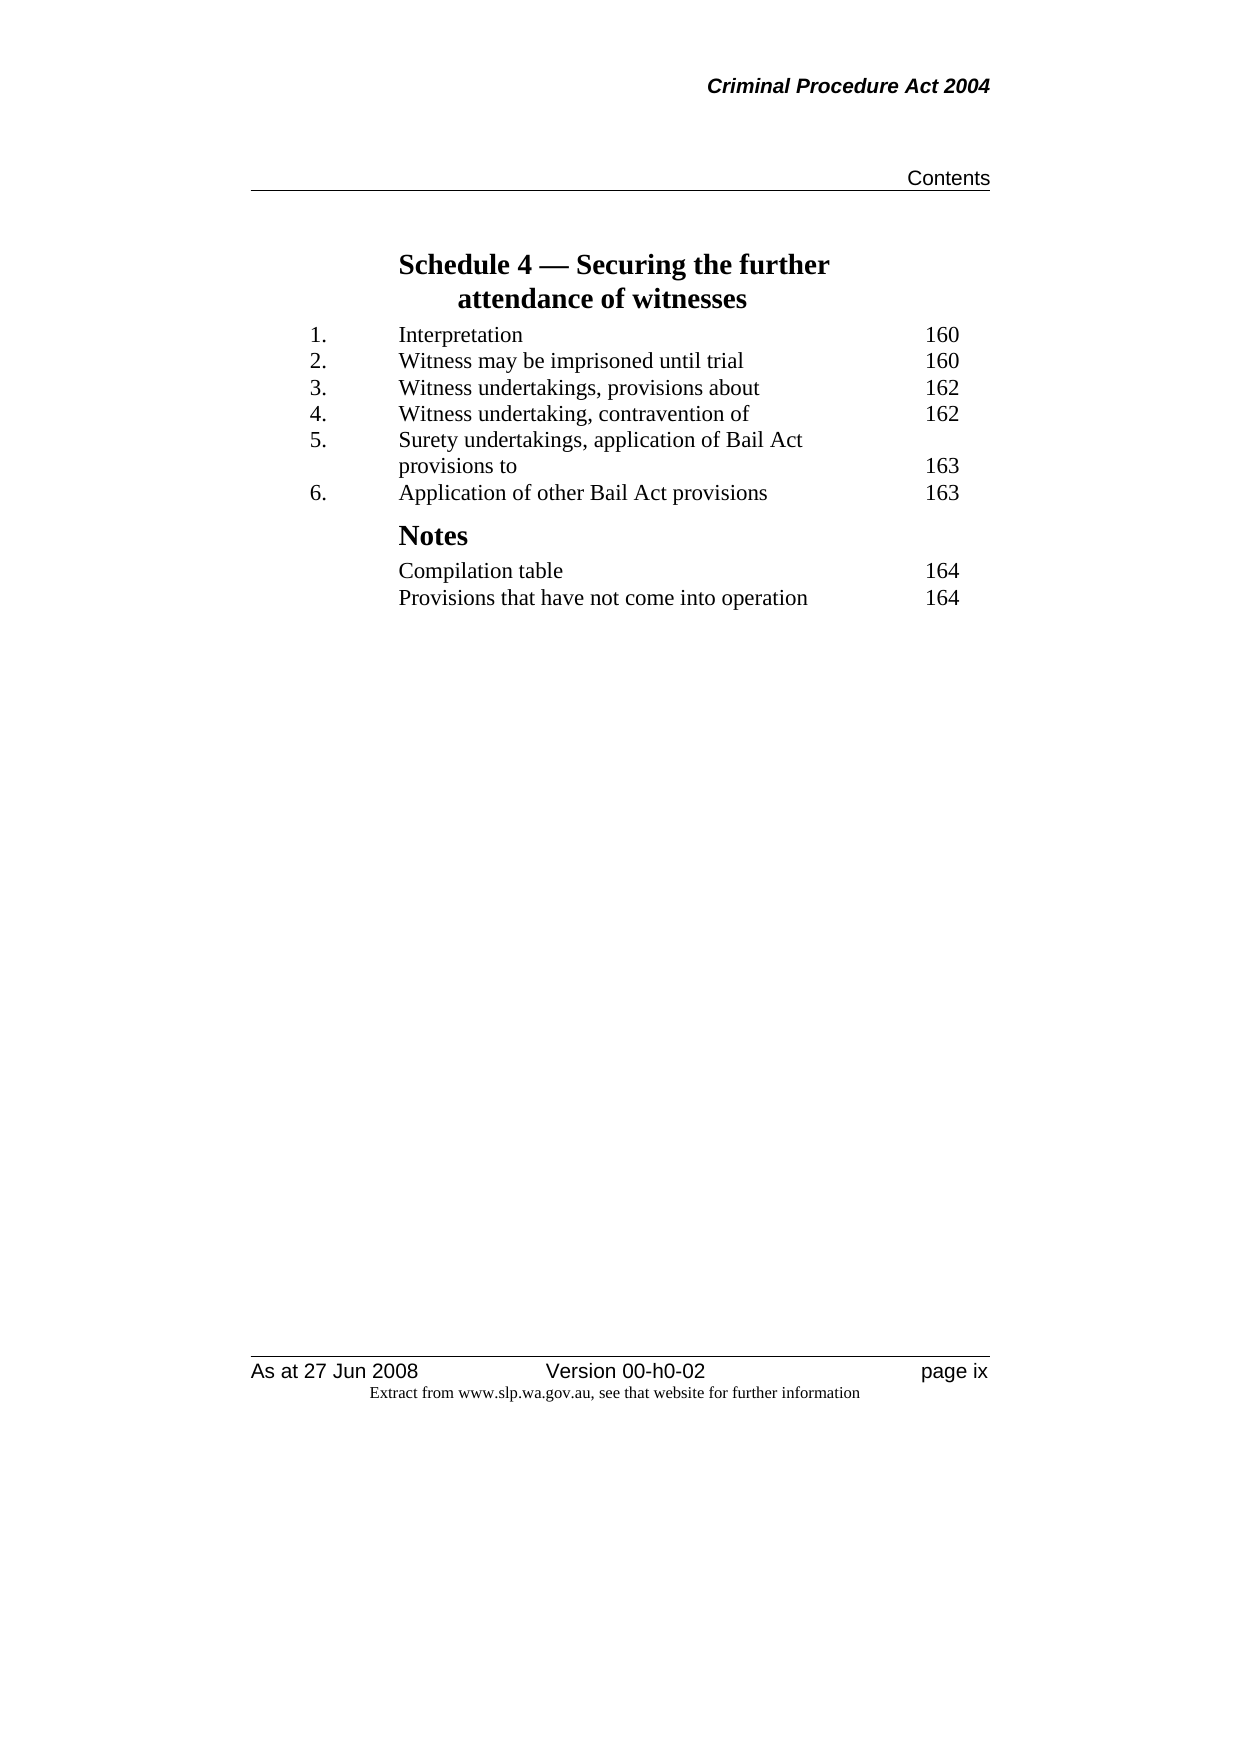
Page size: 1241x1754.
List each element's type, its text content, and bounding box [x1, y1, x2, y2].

text Provisions that have not come into operation 164 [309, 584, 872, 610]
text 4. Witness undertaking, contravention of 162 [309, 400, 872, 426]
text 1. Interpretation 160 [309, 321, 872, 347]
text 5. Surety undertakings, application of Bail Act provisions to 163 [309, 426, 872, 479]
text 2. Witness may be imprisoned until trial 160 [309, 347, 872, 373]
text Compilation table 164 [309, 558, 872, 584]
text Notes [398, 518, 872, 551]
text 6. Application of other Bail Act provisions 163 [309, 479, 872, 505]
text Schedule 4 — Securing the further attendance of witnesses [398, 247, 872, 314]
text 3. Witness undertakings, provisions about 162 [309, 373, 872, 400]
